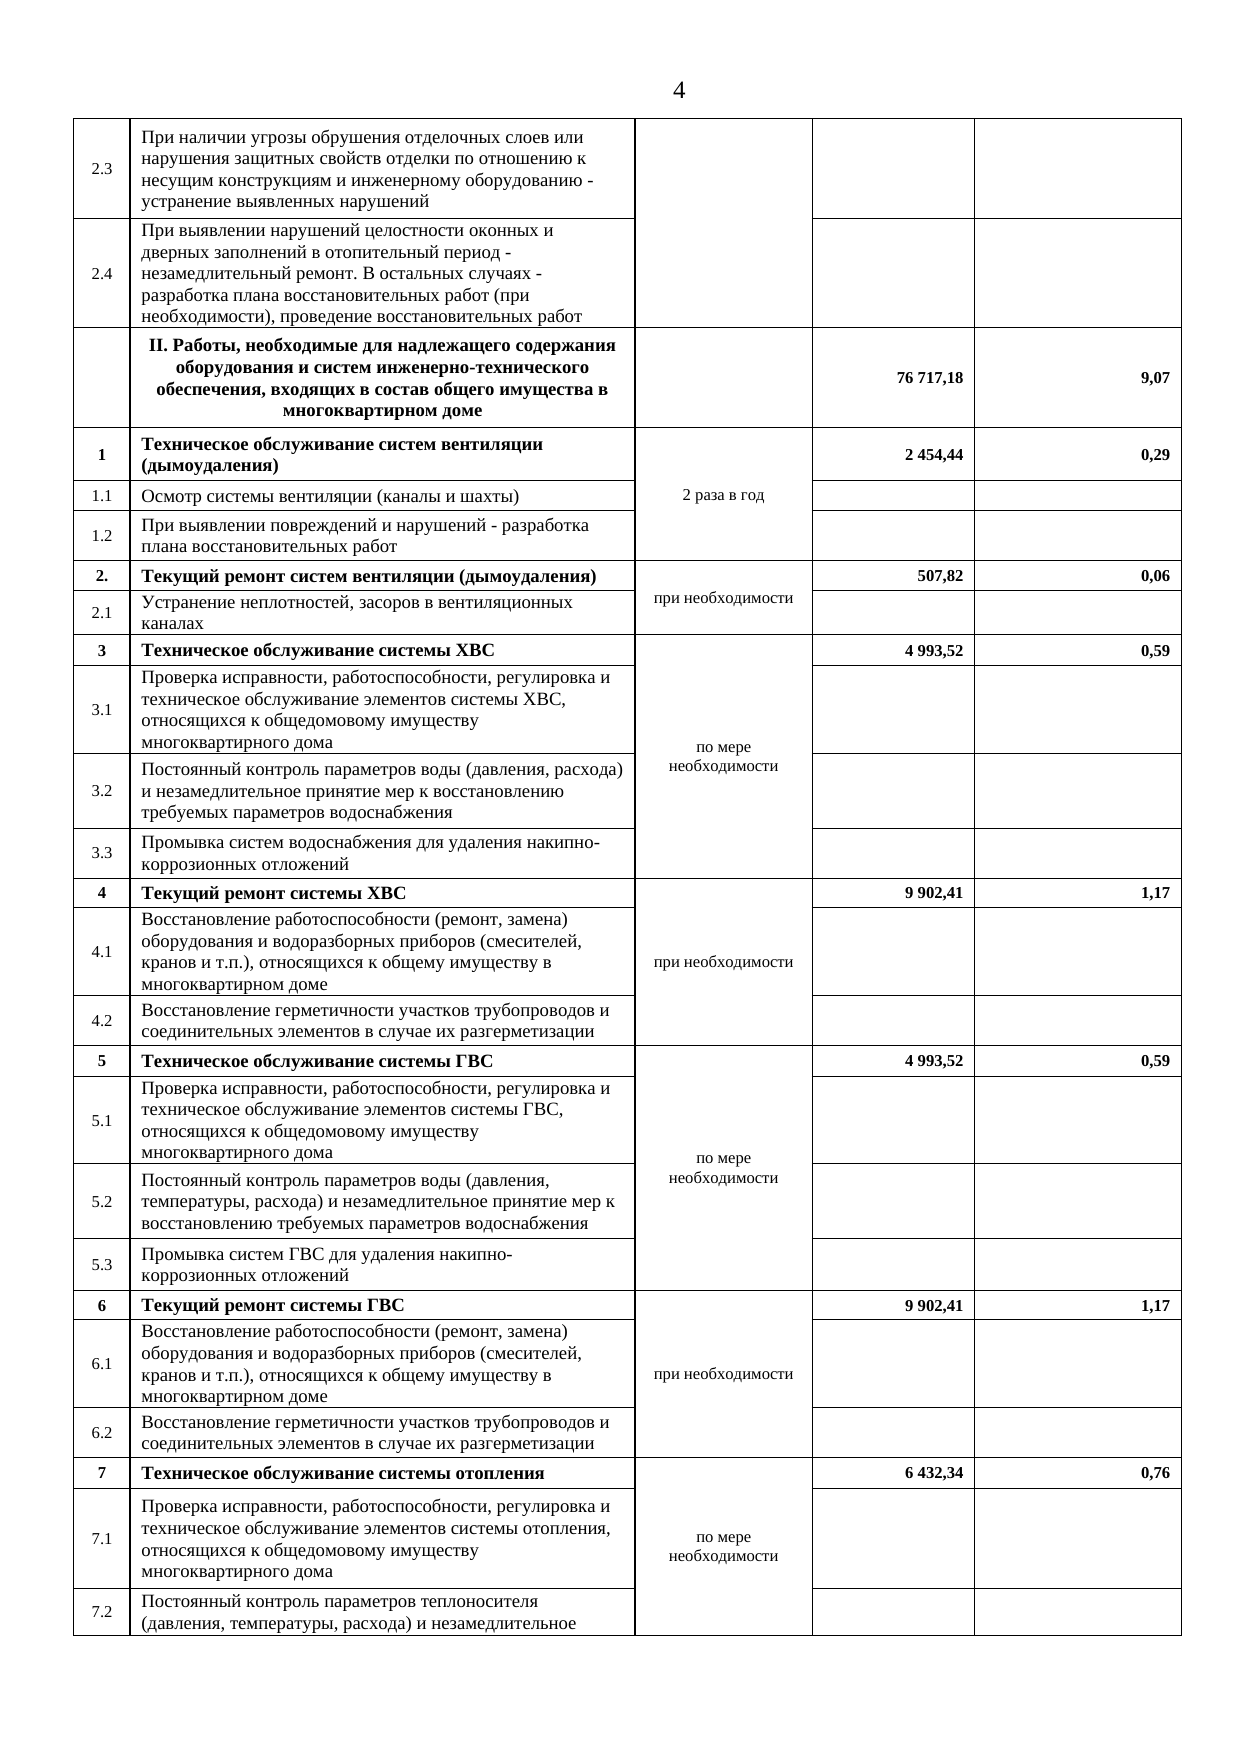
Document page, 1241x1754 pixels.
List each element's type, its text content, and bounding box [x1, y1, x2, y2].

table_cell 5 [74, 1046, 129, 1076]
table_cell Техническое обслуживание систем вентиляции (дымоудаления) [131, 428, 634, 480]
table_cell [813, 1077, 974, 1163]
table_cell При наличии угрозы обрушения отделочных слоев или нарушения защитных свойств отделки по отношению к несущим конструкциям и инженерному оборудованию - устранение выявленных нарушений [131, 119, 634, 218]
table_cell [131, 1589, 634, 1635]
table_cell 4 [74, 879, 129, 907]
table_cell 507,82 [813, 561, 974, 590]
table_cell 0,29 [975, 428, 1181, 480]
table_cell 9 902,41 [813, 879, 974, 907]
table_cell Промывка систем водоснабжения для удаления накипно-коррозионных отложений [131, 829, 634, 877]
table_cell 7.1 [74, 1489, 129, 1588]
table_cell Постоянный контроль параметров воды (давления, расхода) и незамедлительное принятие мер к восстановлению требуемых параметров водоснабжения [131, 754, 634, 827]
table_cell [975, 908, 1181, 994]
table_cell при необходимости [636, 1291, 812, 1457]
table_cell [813, 996, 974, 1044]
table_cell 2 454,44 [813, 428, 974, 480]
table_cell 4.2 [74, 996, 129, 1044]
table_cell Текущий ремонт системы ГВС [131, 1291, 634, 1319]
table_cell [975, 829, 1181, 877]
table_cell по мере необходимости [636, 635, 812, 877]
table_cell При выявлении повреждений и нарушений - разработка плана восстановительных работ [131, 511, 634, 560]
table_cell 3.2 [74, 754, 129, 827]
table_cell 1 [74, 428, 129, 480]
table_cell 0,59 [975, 1046, 1181, 1076]
table_cell 5.2 [74, 1164, 129, 1238]
table_cell 1,17 [975, 1291, 1181, 1319]
table_cell 0,06 [975, 561, 1181, 590]
table_cell [975, 1320, 1181, 1407]
table_cell [975, 1489, 1181, 1588]
table_cell при необходимости [636, 879, 812, 1044]
table_cell [975, 591, 1181, 634]
table_cell 5.3 [74, 1239, 129, 1289]
table_cell 4.1 [74, 908, 129, 994]
table_cell [813, 754, 974, 827]
table_cell [813, 829, 974, 877]
table_cell [813, 219, 974, 327]
table_cell Техническое обслуживание системы ХВС [131, 635, 634, 665]
table_cell Проверка исправности, работоспособности, регулировка и техническое обслуживание элементов системы ГВС, относящихся к общедомовому имуществу многоквартирного дома [131, 1077, 634, 1163]
table_cell 2.1 [74, 591, 129, 634]
table_cell [975, 754, 1181, 827]
table_cell При выявлении нарушений целостности оконных и дверных заполнений в отопительный период - незамедлительный ремонт. В остальных случаях - разработка плана восстановительных работ (при необходимости), проведение восстановительных работ [131, 219, 634, 327]
table_cell 7 [74, 1458, 129, 1488]
table_cell [975, 511, 1181, 560]
table_cell 6 [74, 1291, 129, 1319]
table_cell 2.4 [74, 219, 129, 327]
table_cell [975, 996, 1181, 1044]
table_cell Текущий ремонт системы ХВС [131, 879, 634, 907]
table_cell [975, 1408, 1181, 1457]
table_cell [975, 666, 1181, 752]
table_cell [975, 119, 1181, 218]
table_cell 6.1 [74, 1320, 129, 1407]
table_cell [975, 1589, 1181, 1635]
table_cell 9 902,41 [813, 1291, 974, 1319]
table_cell Промывка систем ГВС для удаления накипно-коррозионных отложений [131, 1239, 634, 1289]
table_cell 1.1 [74, 481, 129, 510]
table_cell по мере необходимости [636, 1458, 812, 1635]
table_cell 2 раза в год [636, 428, 812, 560]
table_cell Техническое обслуживание системы отопления [131, 1458, 634, 1488]
table_cell Восстановление работоспособности (ремонт, замена) оборудования и водоразборных приборов (смесителей, кранов и т.п.), относящихся к общему имуществу в многоквартирном доме [131, 908, 634, 994]
table_cell по мере необходимости [636, 1046, 812, 1289]
table_cell 1,17 [975, 879, 1181, 907]
table_cell [636, 328, 812, 427]
table_cell [813, 511, 974, 560]
table_cell Восстановление работоспособности (ремонт, замена) оборудования и водоразборных приборов (смесителей, кранов и т.п.), относящихся к общему имуществу в многоквартирном доме [131, 1320, 634, 1407]
table_cell [975, 481, 1181, 510]
table_cell 6 432,34 [813, 1458, 974, 1488]
table_cell [813, 1589, 974, 1635]
table_cell 9,07 [975, 328, 1181, 427]
table_cell Устранение неплотностей, засоров в вентиляционных каналах [131, 591, 634, 634]
table_cell 4 993,52 [813, 1046, 974, 1076]
table_cell 2. [74, 561, 129, 590]
table_cell Техническое обслуживание системы ГВС [131, 1046, 634, 1076]
table_cell [74, 328, 129, 427]
table_cell [813, 1320, 974, 1407]
table_cell [813, 591, 974, 634]
table_cell 76 717,18 [813, 328, 974, 427]
table_cell 0,59 [975, 635, 1181, 665]
table_cell [813, 1489, 974, 1588]
table_cell [813, 1164, 974, 1238]
table_cell 5.1 [74, 1077, 129, 1163]
table_cell [813, 119, 974, 218]
table_cell 7.2 [74, 1589, 129, 1635]
table_cell [813, 481, 974, 510]
table_cell при необходимости [636, 561, 812, 634]
table_cell 6.2 [74, 1408, 129, 1457]
table_cell [813, 908, 974, 994]
table_cell [975, 1164, 1181, 1238]
table_cell II. Работы, необходимые для надлежащего содержания оборудования и систем инженерно-технического обеспечения, входящих в состав общего имущества в многоквартирном доме [131, 328, 634, 427]
table_cell [813, 1408, 974, 1457]
table_cell 3 [74, 635, 129, 665]
table_cell Проверка исправности, работоспособности, регулировка и техническое обслуживание элементов системы ХВС, относящихся к общедомовому имуществу многоквартирного дома [131, 666, 634, 752]
table_cell 4 993,52 [813, 635, 974, 665]
table_cell 3.3 [74, 829, 129, 877]
table_cell Восстановление герметичности участков трубопроводов и соединительных элементов в случае их разгерметизации [131, 1408, 634, 1457]
table_cell Восстановление герметичности участков трубопроводов и соединительных элементов в случае их разгерметизации [131, 996, 634, 1044]
table_cell [813, 666, 974, 752]
table_cell [975, 219, 1181, 327]
table_cell 2.3 [74, 119, 129, 218]
table_cell 0,76 [975, 1458, 1181, 1488]
table_cell Текущий ремонт систем вентиляции (дымоудаления) [131, 561, 634, 590]
table_cell [813, 1239, 974, 1289]
table_cell Постоянный контроль параметров воды (давления, температуры, расхода) и незамедлительное принятие мер к восстановлению требуемых параметров водоснабжения [131, 1164, 634, 1238]
table_cell 3.1 [74, 666, 129, 752]
table_cell Осмотр системы вентиляции (каналы и шахты) [131, 481, 634, 510]
table_cell 1.2 [74, 511, 129, 560]
table_cell [975, 1077, 1181, 1163]
table_cell [975, 1239, 1181, 1289]
table_cell Проверка исправности, работоспособности, регулировка и техническое обслуживание элементов системы отопления, относящихся к общедомовому имуществу многоквартирного дома [131, 1489, 634, 1588]
